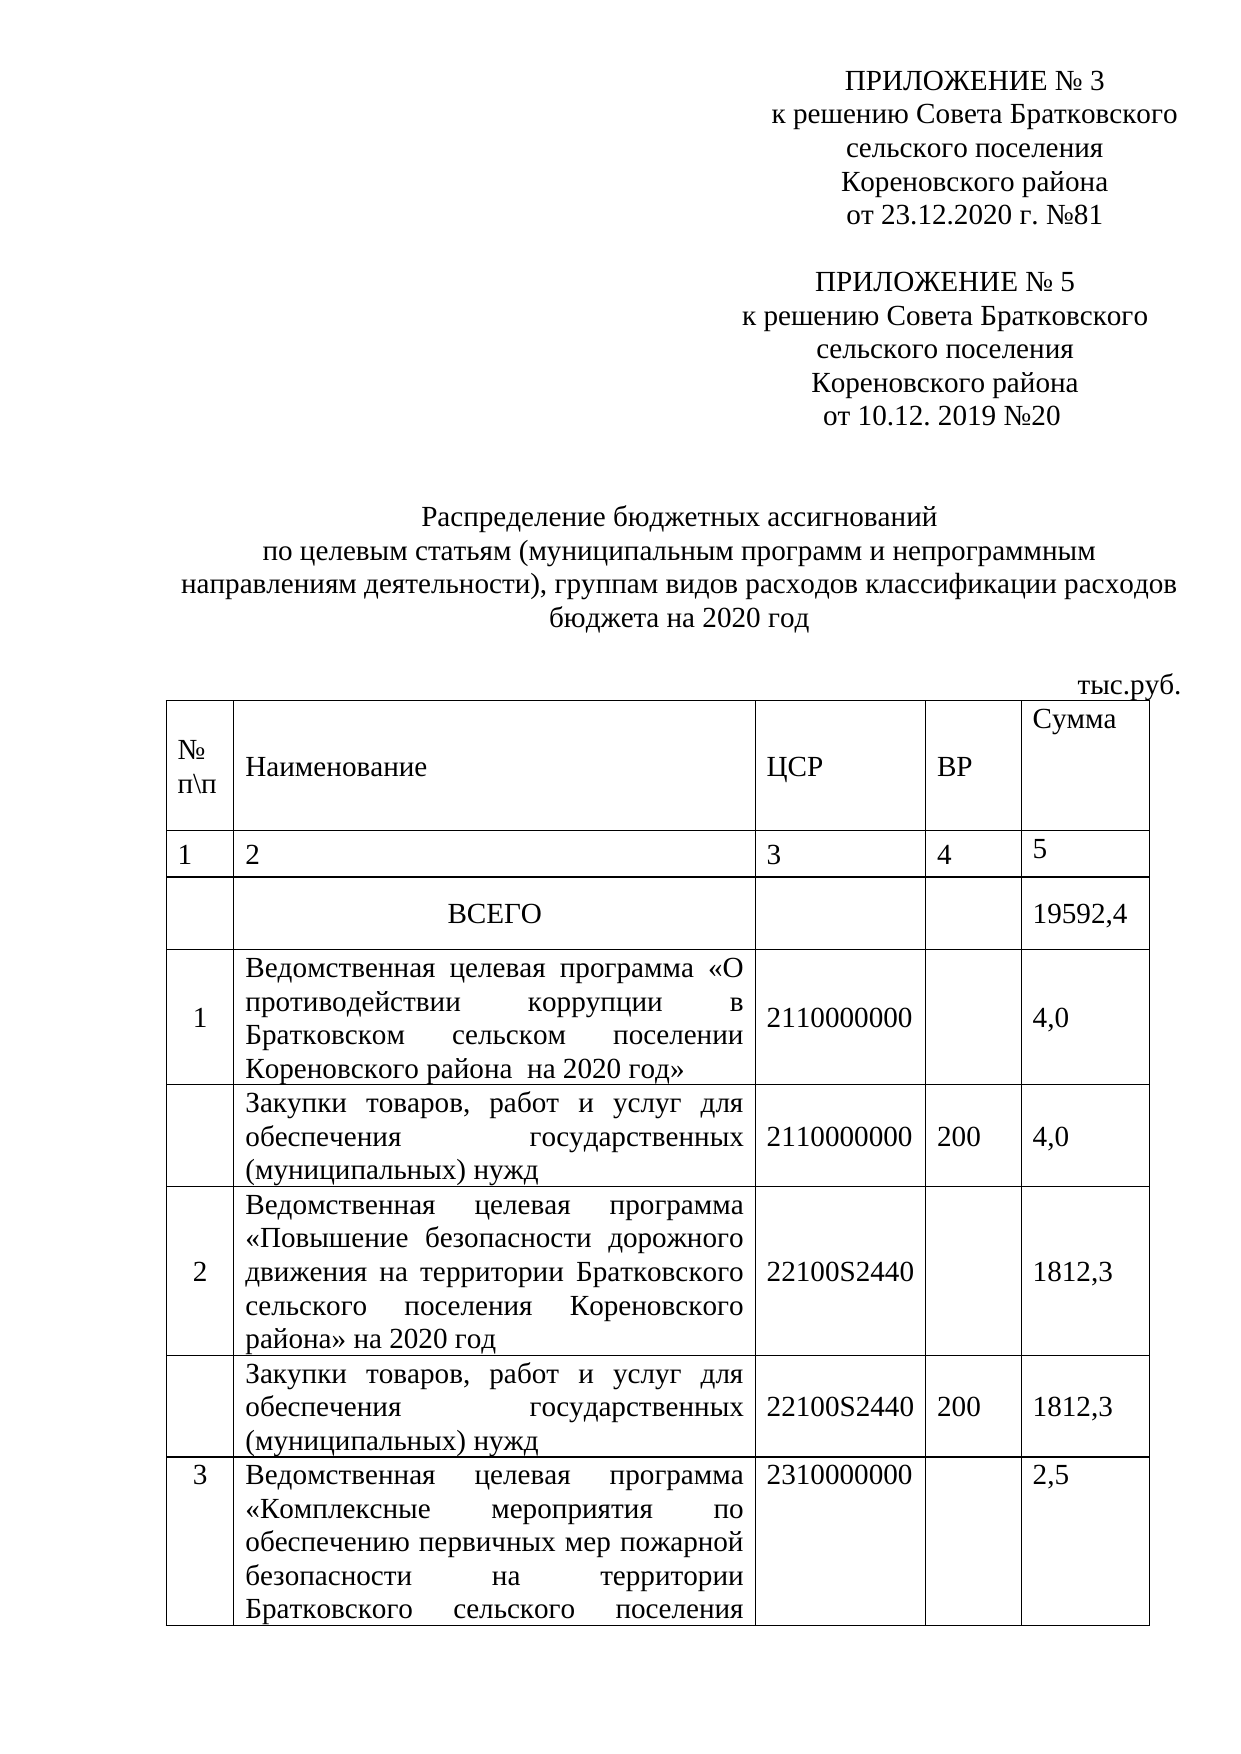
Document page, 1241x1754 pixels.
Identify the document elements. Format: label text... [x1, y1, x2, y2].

text к решению Совета Братковского [177, 97, 1181, 130]
table_cell [167, 878, 233, 949]
text от 23.12.2020 г. №81 [177, 197, 1181, 231]
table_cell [234, 1458, 755, 1625]
text сельского поселения [177, 331, 1181, 365]
table_cell [926, 950, 1021, 1084]
text Кореновского района [177, 365, 1181, 398]
table_cell 22100S2440 [756, 1187, 925, 1355]
table_cell Закупки товаров, работ и услуг для обеспечения государственных (муниципальных) нужд [234, 1085, 755, 1186]
table_cell 3 [167, 1458, 233, 1625]
table_cell 1 [167, 831, 233, 876]
text ПРИЛОЖЕНИЕ № 3 [177, 63, 1181, 97]
table_cell [167, 1085, 233, 1186]
table_cell 4 [926, 831, 1021, 876]
table_cell 200 [926, 1356, 1021, 1456]
text Кореновского района [177, 164, 1181, 197]
table_cell 1812,3 [1022, 1187, 1149, 1355]
table_cell 2310000000 [756, 1458, 925, 1625]
table_cell [926, 1458, 1021, 1625]
table_cell 5 [1022, 831, 1149, 876]
table_cell 200 [926, 1085, 1021, 1186]
text к решению Совета Братковского [177, 298, 1181, 331]
table_header № п\п [167, 701, 233, 830]
text Распределение бюджетных ассигнований [177, 499, 1181, 533]
table_cell 19592,4 [1022, 878, 1149, 949]
table_cell 2 [167, 1187, 233, 1355]
table_cell 2110000000 [756, 1085, 925, 1186]
table_cell 4,0 [1022, 1085, 1149, 1186]
text ПРИЛОЖЕНИЕ № 5 [177, 264, 1181, 298]
table_cell 3 [756, 831, 925, 876]
table_cell 2 [234, 831, 755, 876]
table_cell Ведомственная целевая программа «О противодействии коррупции в Братковском сельском поселении Кореновского района на 2020 год» [234, 950, 755, 1084]
text от 10.12. 2019 №20 [177, 398, 1181, 432]
table_cell Ведомственная целевая программа «Повышение безопасности дорожного движения на территории Братковского сельского поселения Кореновского района» на 2020 год [234, 1187, 755, 1355]
text тыс.руб. [177, 667, 1181, 700]
table_header ЦСР [756, 701, 925, 830]
table_cell 2110000000 [756, 950, 925, 1084]
table_header Сумма [1022, 701, 1149, 830]
table_cell 1812,3 [1022, 1356, 1149, 1456]
table_header Наименование [234, 701, 755, 830]
table_cell 2,5 [1022, 1458, 1149, 1625]
table_cell [756, 878, 925, 949]
text сельского поселения [177, 130, 1181, 164]
table_cell 4,0 [1022, 950, 1149, 1084]
table_cell [926, 878, 1021, 949]
table_cell [926, 1187, 1021, 1355]
table_cell Закупки товаров, работ и услуг для обеспечения государственных (муниципальных) нужд [234, 1356, 755, 1456]
table_header ВР [926, 701, 1021, 830]
text по целевым статьям (муниципальным программ и непрограммным направлениям деятельности), группам видов расходов классификации расходов бюджета на 2020 год [177, 533, 1181, 633]
table_cell 22100S2440 [756, 1356, 925, 1456]
table_cell 1 [167, 950, 233, 1084]
table_cell ВСЕГО [234, 878, 755, 949]
table_cell [167, 1356, 233, 1456]
